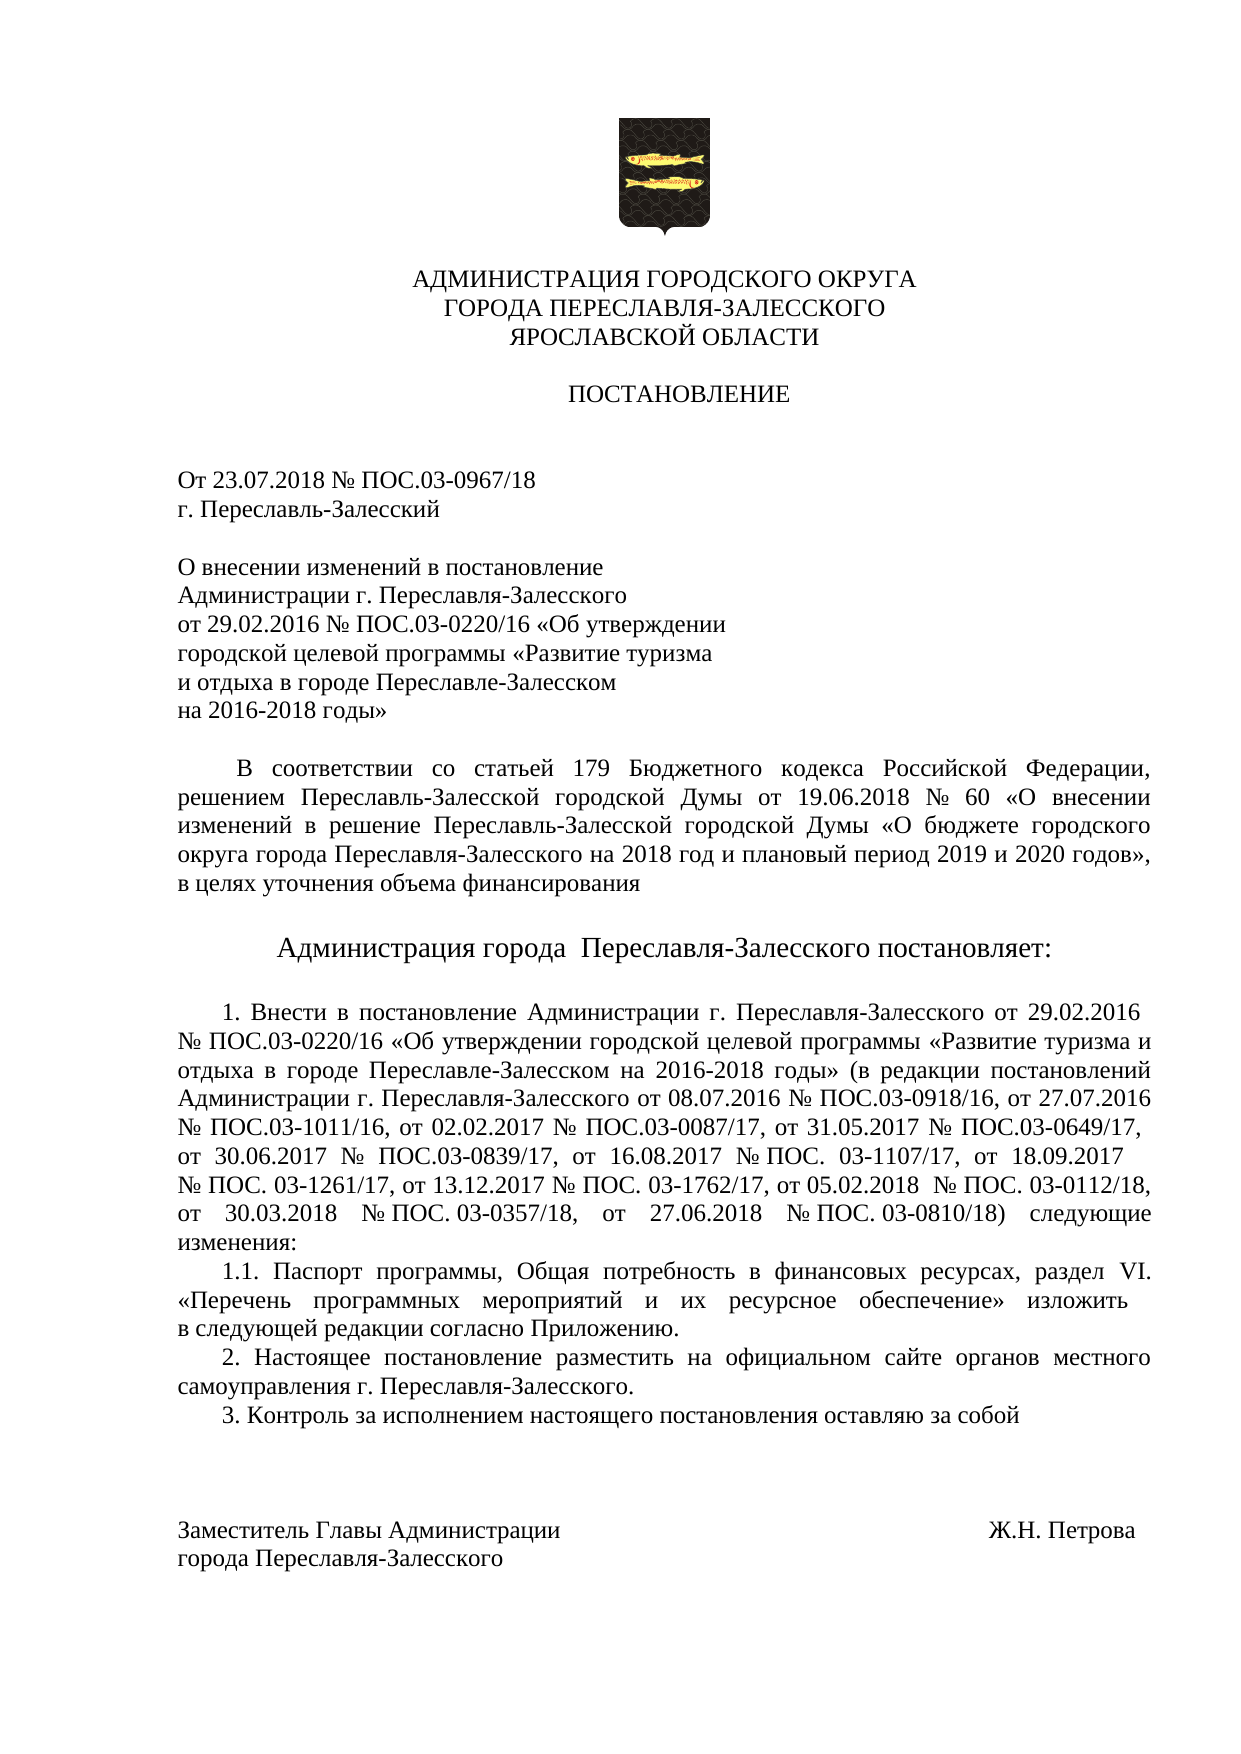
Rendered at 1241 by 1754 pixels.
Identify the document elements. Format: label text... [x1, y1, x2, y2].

text Администрация города Переславля-Залесского постановляет: [177, 930, 1152, 964]
text В соответствии со статьей 179 Бюджетного кодекса Российской Федерации, решением Переславль-Залесской городской Думы от 19.06.2018 № 60 «О внесении изменений в решение Переславль-Залесской городской Думы «О бюджете городского округа города Переславля-Залесского на 2018 год и плановый период 2019 и 2020 годов», в целях уточнения объема финансирования [177, 753, 1152, 897]
text ЯРОСЛАВСКОЙ ОБЛАСТИ [177, 322, 1152, 350]
text городской целевой программы «Развитие туризма [177, 638, 1152, 667]
text 1.1. Паспорт программы, Общая потребность в финансовых ресурсах, раздел VI. «Перечень программных мероприятий и их ресурсное обеспечение» изложить в следующей редакции согласно Приложению. [177, 1256, 1152, 1342]
text от 29.02.2016 № ПОС.03-0220/16 «Об утверждении [177, 609, 1152, 638]
text От 23.07.2018 № ПОС.03-0967/18 [177, 465, 1152, 494]
text АДМИНИСТРАЦИЯ ГОРОДСКОГО ОКРУГА [177, 264, 1152, 293]
text О внесении изменений в постановление [177, 552, 1152, 580]
text ПОСТАНОВЛЕНИЕ [207, 379, 1152, 408]
text 1. Внести в постановление Администрации г. Переславля-Залесского от 29.02.2016 № ПОС.03-0220/16 «Об утверждении городской целевой программы «Развитие туризма и отдыха в городе Переславле-Залесском на 2016-2018 годы» (в редакции постановлений Администрации г. Переславля-Залесского от 08.07.2016 № ПОС.03-0918/16, от 27.07.2016 № ПОС.03-1011/16, от 02.02.2017 № ПОС.03-0087/17, от 31.05.2017 № ПОС.03-0649/17, от 30.06.2017 № ПОС.03-0839/17, от 16.08.2017 № ПОС. 03-1107/17, от 18.09.2017 № ПОС. 03-1261/17, от 13.12.2017 № ПОС. 03-1762/17, от 05.02.2018 № ПОС. 03-0112/18, от 30.03.2018 № ПОС. 03-0357/18, от 27.06.2018 № ПОС. 03-0810/18) следующие изменения: [177, 997, 1152, 1256]
text г. Переславль-Залесский [177, 494, 1152, 523]
text Заместитель Главы Администрации Ж.Н. Петрова [177, 1515, 1152, 1543]
text города Переславля-Залесского [177, 1543, 1152, 1572]
text Администрации г. Переславля-Залесского [177, 580, 1152, 609]
text 3. Контроль за исполнением настоящего постановления оставляю за собой [177, 1400, 1152, 1428]
text 2. Настоящее постановление разместить на официальном сайте органов местного самоуправления г. Переславля-Залесского. [177, 1342, 1152, 1400]
text и отдыха в городе Переславле-Залесском на 2016-2018 годы» [177, 667, 1152, 724]
text ГОРОДА ПЕРЕСЛАВЛЯ-ЗАЛЕССКОГО [177, 293, 1152, 322]
